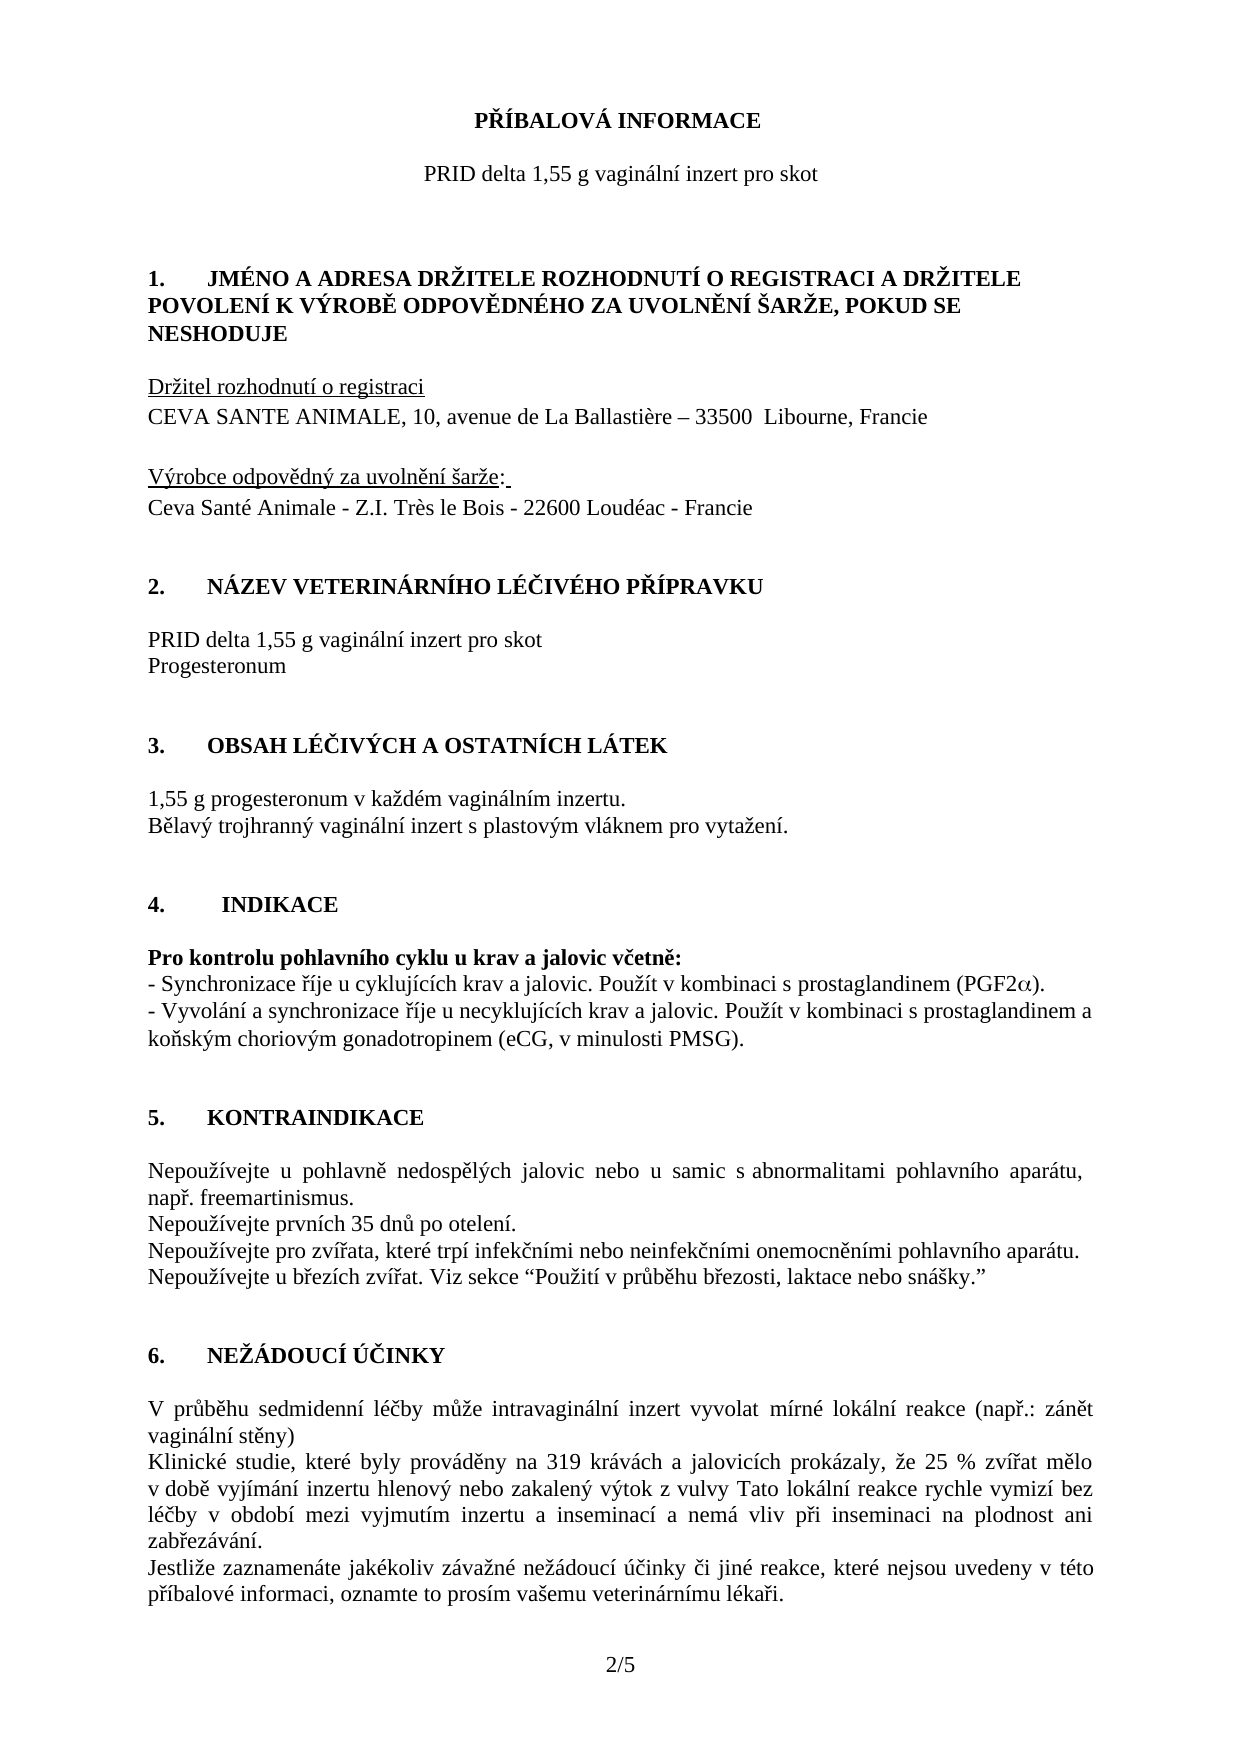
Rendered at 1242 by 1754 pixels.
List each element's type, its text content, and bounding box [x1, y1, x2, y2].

text Výrobce odpovědný za uvolnění šarže: [148, 463, 1094, 490]
text - Synchronizace říje u cyklujících krav a jalovic. Použít v kombinaci s prostaglandinem (PGF2). [148, 970, 1094, 997]
text PRID delta 1,55 g vaginální inzert pro skot [148, 626, 1094, 652]
text Progesteronum [148, 652, 1094, 679]
text 2. NÁZEV VETERINÁRNÍHO LÉČIVÉHO PŘÍPRAVKU [148, 573, 1094, 600]
text V průběhu sedmidenní léčby může intravaginální inzert vyvolat mírné lokální reakce (např.: zánět vaginální stěny) [148, 1396, 1094, 1448]
text 3. OBSAH LÉČIVÝCH A OSTATNÍCH LÁTEK [148, 732, 1094, 759]
text 5. KONTRAINDIKACE [148, 1104, 1094, 1131]
text 1,55 g progesteronum v každém vaginálním inzertu. [148, 785, 1094, 812]
text Držitel rozhodnutí o registraci [148, 373, 1094, 399]
text Pro kontrolu pohlavního cyklu u krav a jalovic včetně: [148, 944, 1094, 970]
text Nepoužívejte prvních 35 dnů po otelení. [148, 1210, 1094, 1237]
text PŘÍBALOVÁ INFORMACE [148, 106, 1082, 133]
text 4. INDIKACE [148, 891, 1094, 917]
text Klinické studie, které byly prováděny na 319 krávách a jalovicích prokázaly, že 25 % zvířat mělo v době vyjímání inzertu hlenový nebo zakalený výtok z vulvy Tato lokální reakce rychle vymizí bez léčby v období mezi vyjmutím inzertu a inseminací a nemá vliv při inseminaci na plodnost ani zabřezávání. [148, 1448, 1094, 1554]
text - Vyvolání a synchronizace říje u necyklujících krav a jalovic. Použít v kombinaci s prostaglandinem a koňským choriovým gonadotropinem (eCG, v minulosti PMSG). [148, 997, 1094, 1051]
text Bělavý trojhranný vaginální inzert s plastovým vláknem pro vytažení. [148, 812, 1094, 838]
text CEVA SANTE ANIMALE, 10, avenue de La Ballastière – 33500 Libourne, Francie [148, 403, 1094, 429]
text Nepoužívejte u březích zvířat. Viz sekce “Použití v průběhu březosti, laktace nebo snášky.” [148, 1263, 1094, 1289]
text 6. NEŽÁDOUCÍ ÚČINKY [148, 1342, 1094, 1369]
text Nepoužívejte u pohlavně nedospělých jalovic nebo u samic s abnormalitami pohlavního aparátu, např. freemartinismus. [148, 1158, 1094, 1210]
text Ceva Santé Animale - Z.I. Très le Bois - 22600 Loudéac - Francie [148, 494, 1094, 520]
text Jestliže zaznamenáte jakékoliv závažné nežádoucí účinky či jiné reakce, které nejsou uvedeny v této příbalové informaci, oznamte to prosím vašemu veterinárnímu lékaři. [148, 1554, 1094, 1606]
text PRID delta 1,55 g vaginální inzert pro skot [148, 160, 1094, 186]
text Nepoužívejte pro zvířata, které trpí infekčními nebo neinfekčními onemocněními pohlavního aparátu. [148, 1237, 1094, 1263]
text 1. JMÉNO A ADRESA DRŽITELE ROZHODNUTÍ O REGISTRACI A DRŽITELE POVOLENÍ K VÝROBĚ ODPOVĚDNÉHO ZA UVOLNĚNÍ ŠARŽE, POKUD SE NESHODUJE [148, 265, 1094, 346]
